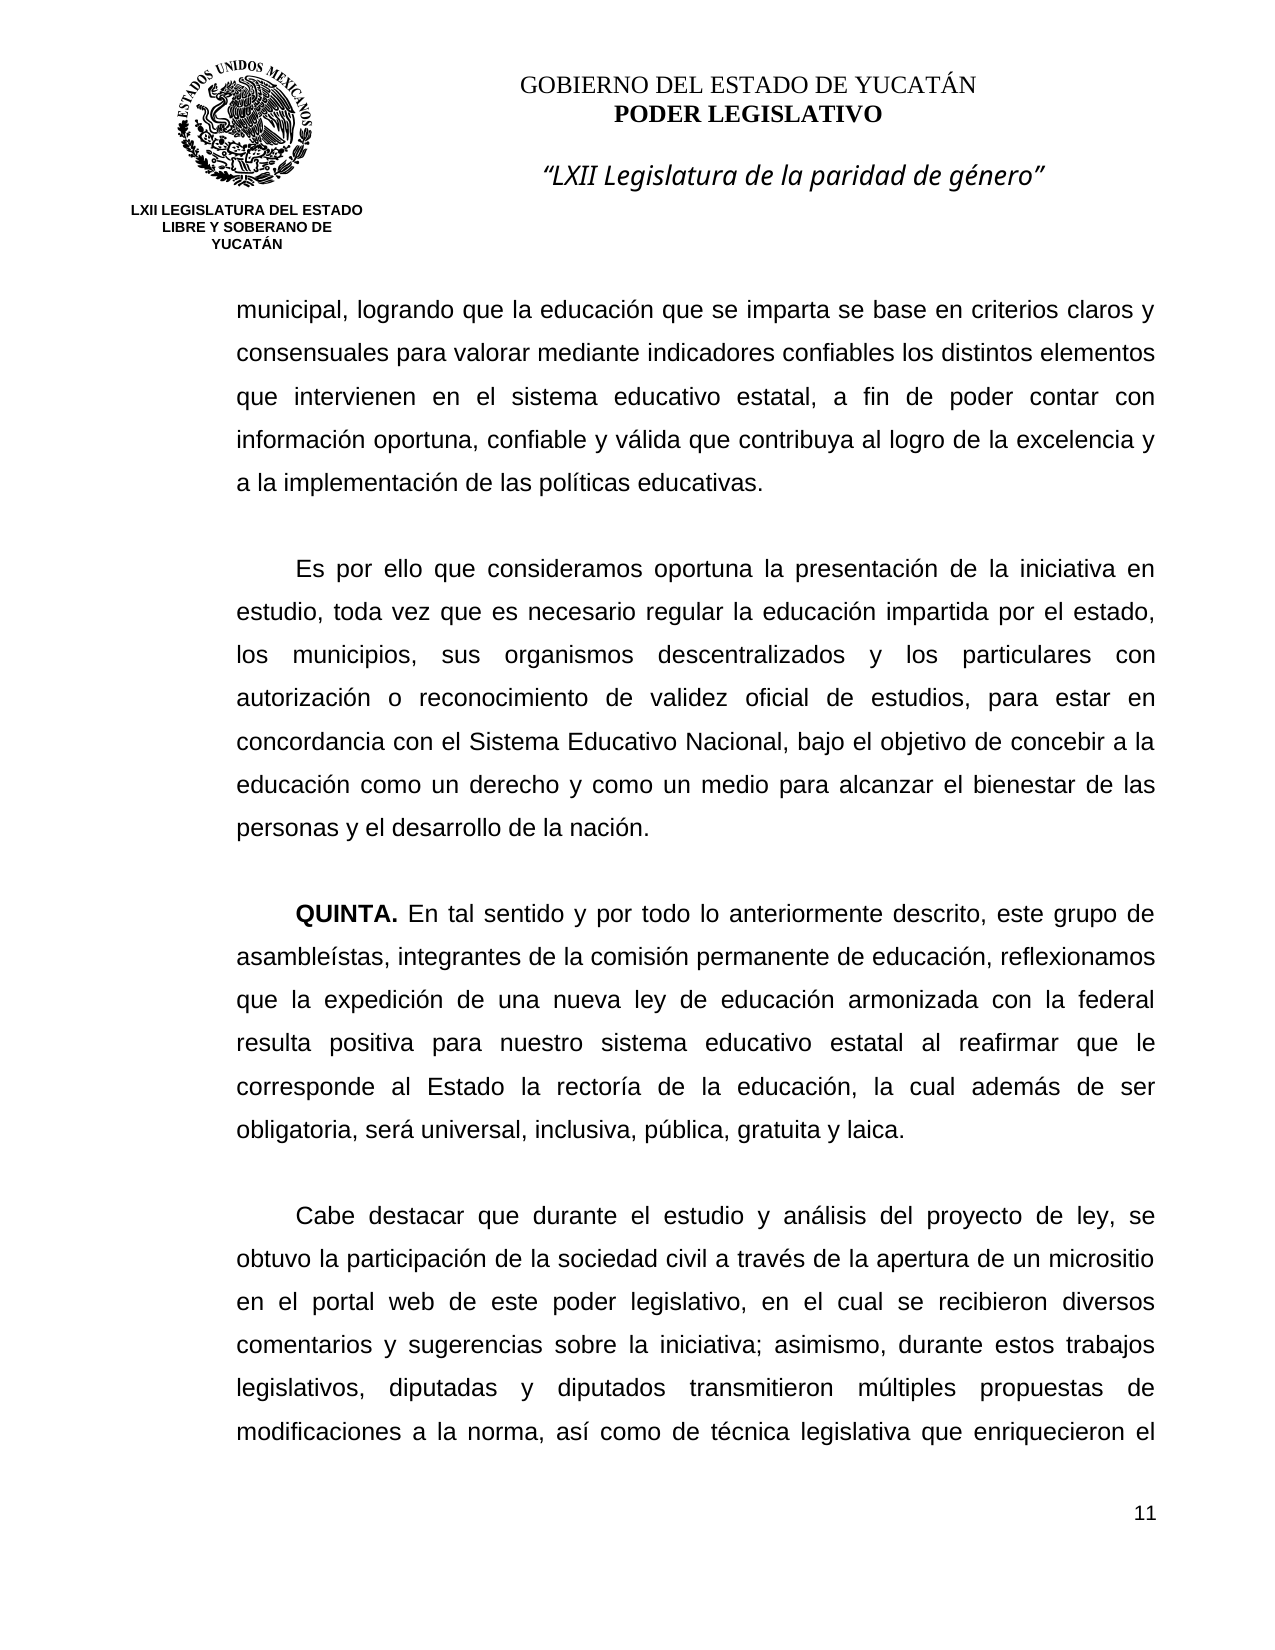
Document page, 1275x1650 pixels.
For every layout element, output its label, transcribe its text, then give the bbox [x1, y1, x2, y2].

text Es por ello que consideramos oportuna la presentación de la iniciativa en estudio, toda vez que es necesario regular la educación impartida por el estado, los municipios, sus organismos descentralizados y los particulares con autorización o reconocimiento de validez oficial de estudios, para estar en concordancia con el Sistema Educativo Nacional, bajo el objetivo de concebir a la educación como un derecho y como un medio para alcanzar el bienestar de las personas y el desarrollo de la nación. [236, 554, 1157, 842]
text QUINTA. En tal sentido y por todo lo anteriormente descrito, este grupo de asambleístas, integrantes de la comisión permanente de educación, reflexionamos que la expedición de una nueva ley de educación armonizada con la federal resulta positiva para nuestro sistema educativo estatal al reafirmar que le corresponde al Estado la rectoría de la educación, la cual además de ser obligatoria, será universal, inclusiva, pública, gratuita y laica. [236, 899, 1157, 1143]
picture [144, 29, 345, 218]
